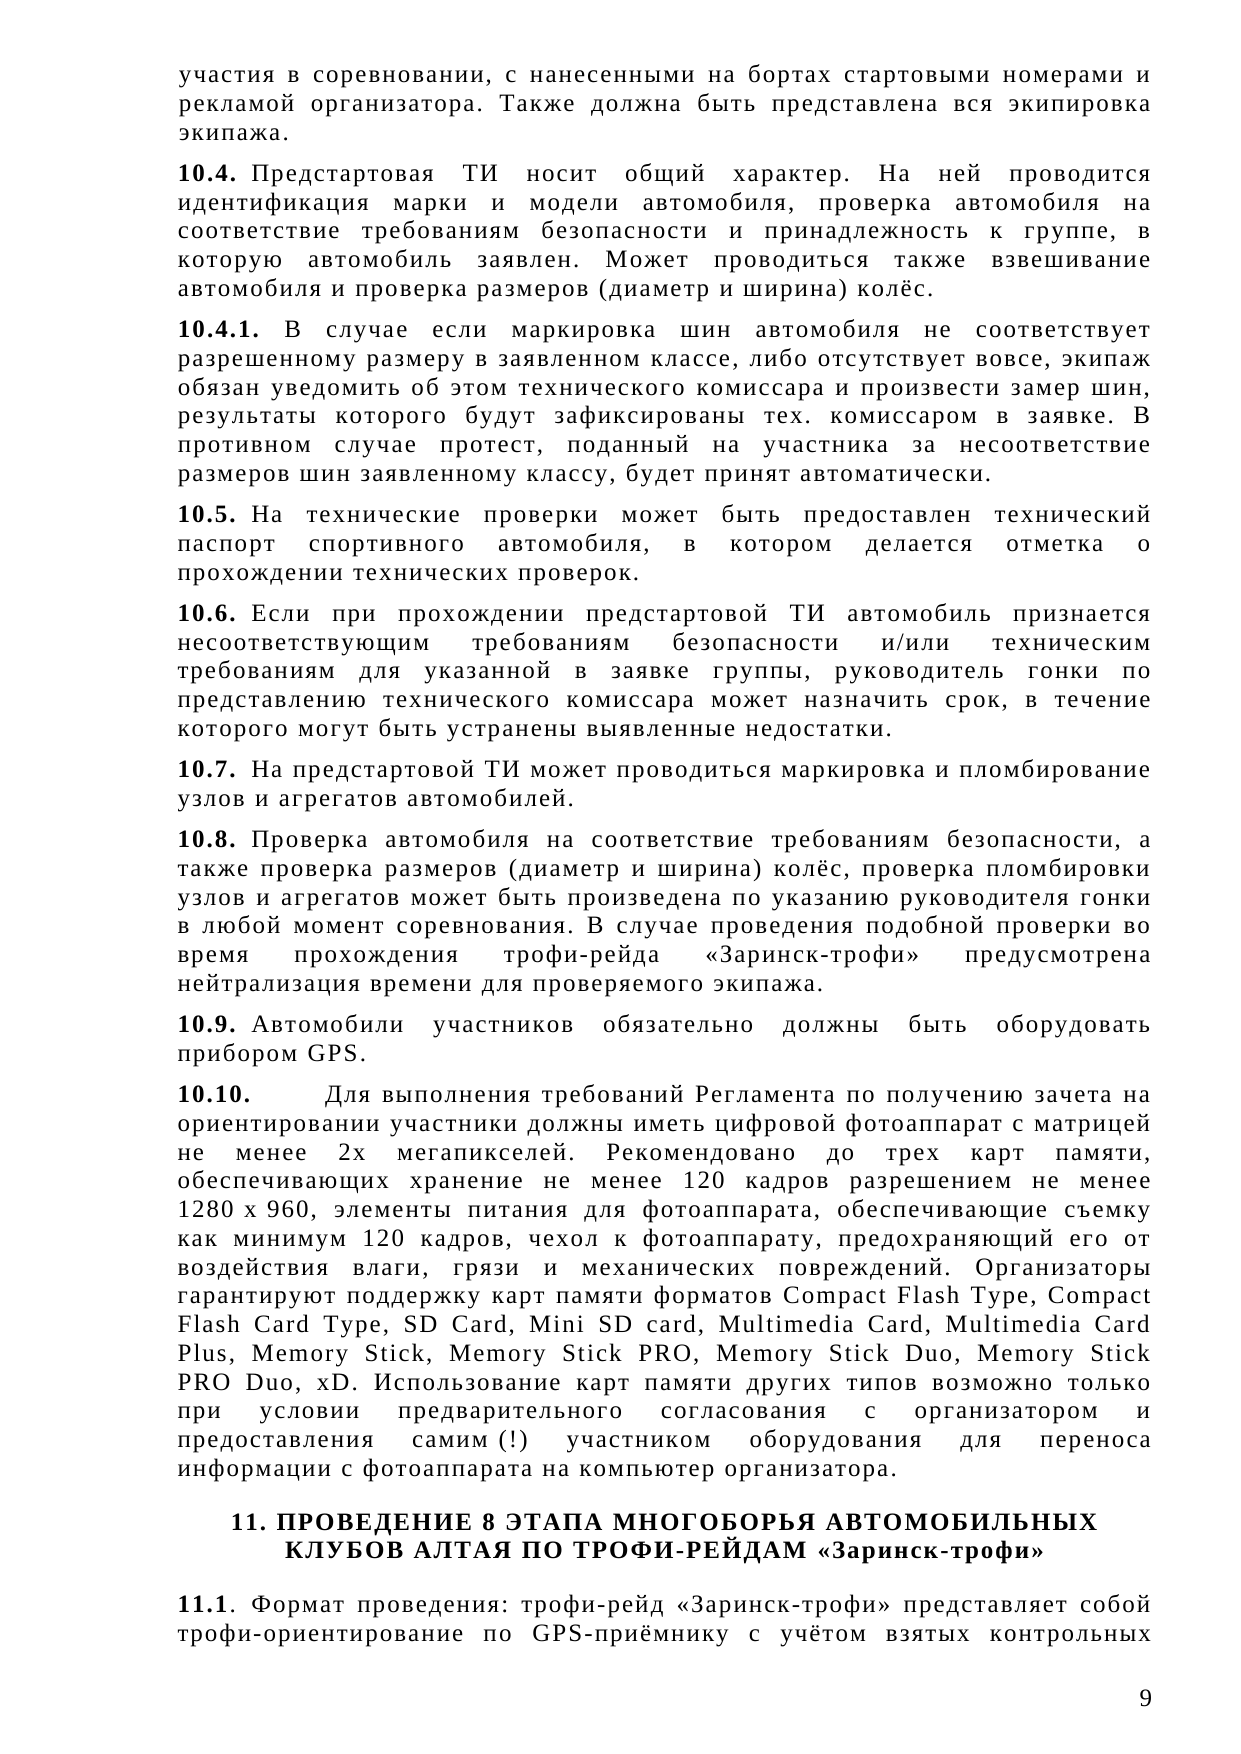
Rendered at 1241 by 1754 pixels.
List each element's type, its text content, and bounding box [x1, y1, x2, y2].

text 10.6. Если при прохождении предстартовой ТИ автомобиль признается несоответствующим требованиям безопасности и/или техническим требованиям для указанной в заявке группы, руководитель гонки по представлению технического комиссара может назначить срок, в течение которого могут быть устранены выявленные недостатки. [177, 598, 1152, 742]
text 10.9. Автомобили участников обязательно должны быть оборудовать прибором GPS. [177, 1009, 1152, 1067]
text 10.7. На предстартовой ТИ может проводиться маркировка и пломбирование узлов и агрегатов автомобилей. [177, 754, 1152, 812]
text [177, 1589, 1152, 1647]
text 10.4.1. В случае если маркировка шин автомобиля не соответствует разрешенному размеру в заявленном классе, либо отсутствует вовсе, экипаж обязан уведомить об этом технического комиссара и произвести замер шин, результаты которого будут зафиксированы тех. комиссаром в заявке. В противном случае протест, поданный на участника за несоответствие размеров шин заявленному классу, будет принят автоматически. [178, 314, 1152, 487]
text 10.10. Для выполнения требований Регламента по получению зачета на ориентировании участники должны иметь цифровой фотоаппарат с матрицей не менее 2х мегапикселей. Рекомендовано до трех карт памяти, обеспечивающих хранение не менее 120 кадров разрешением не менее 1280 x 960, элементы питания для фотоаппарата, обеспечивающие съемку как минимум 120 кадров, чехол к фотоаппарату, предохраняющий его от воздействия влаги, грязи и механических повреждений. Организаторы гарантируют поддержку карт памяти форматов Compact Flash Type, Compact Flash Card Type, SD Card, Mini SD card, Multimedia Card, Multimedia Card Plus, Memory Stick, Memory Stick PRO, Memory Stick Duo, Memory Stick PRO Duo, xD. Использование карт памяти других типов возможно только при условии предварительного согласования с организатором и предоставления самим (!) участником оборудования для переноса информации с фотоаппарата на компьютер организатора. [177, 1079, 1152, 1482]
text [179, 59, 1152, 145]
text 11. ПРОВЕДЕНИЕ 8 ЭТАПА МНОГОБОРЬЯ АВТОМОБИЛЬНЫХ КЛУБОВ АЛТАЯ ПО ТРОФИ-РЕЙДАМ «Заринск-трофи» [177, 1507, 1152, 1564]
text 10.4. Предстартовая ТИ носит общий характер. На ней проводится идентификация марки и модели автомобиля, проверка автомобиля на соответствие требованиям безопасности и принадлежность к группе, в которую автомобиль заявлен. Может проводиться также взвешивание автомобиля и проверка размеров (диаметр и ширина) колёс. [178, 158, 1152, 302]
text 10.5. На технические проверки может быть предоставлен технический паспорт спортивного автомобиля, в котором делается отметка о прохождении технических проверок. [177, 499, 1152, 585]
text 10.8. Проверка автомобиля на соответствие требованиям безопасности, а также проверка размеров (диаметр и ширина) колёс, проверка пломбировки узлов и агрегатов может быть произведена по указанию руководителя гонки в любой момент соревнования. В случае проведения подобной проверки во время прохождения трофи-рейда «Заринск-трофи» предусмотрена нейтрализация времени для проверяемого экипажа. [177, 824, 1152, 997]
